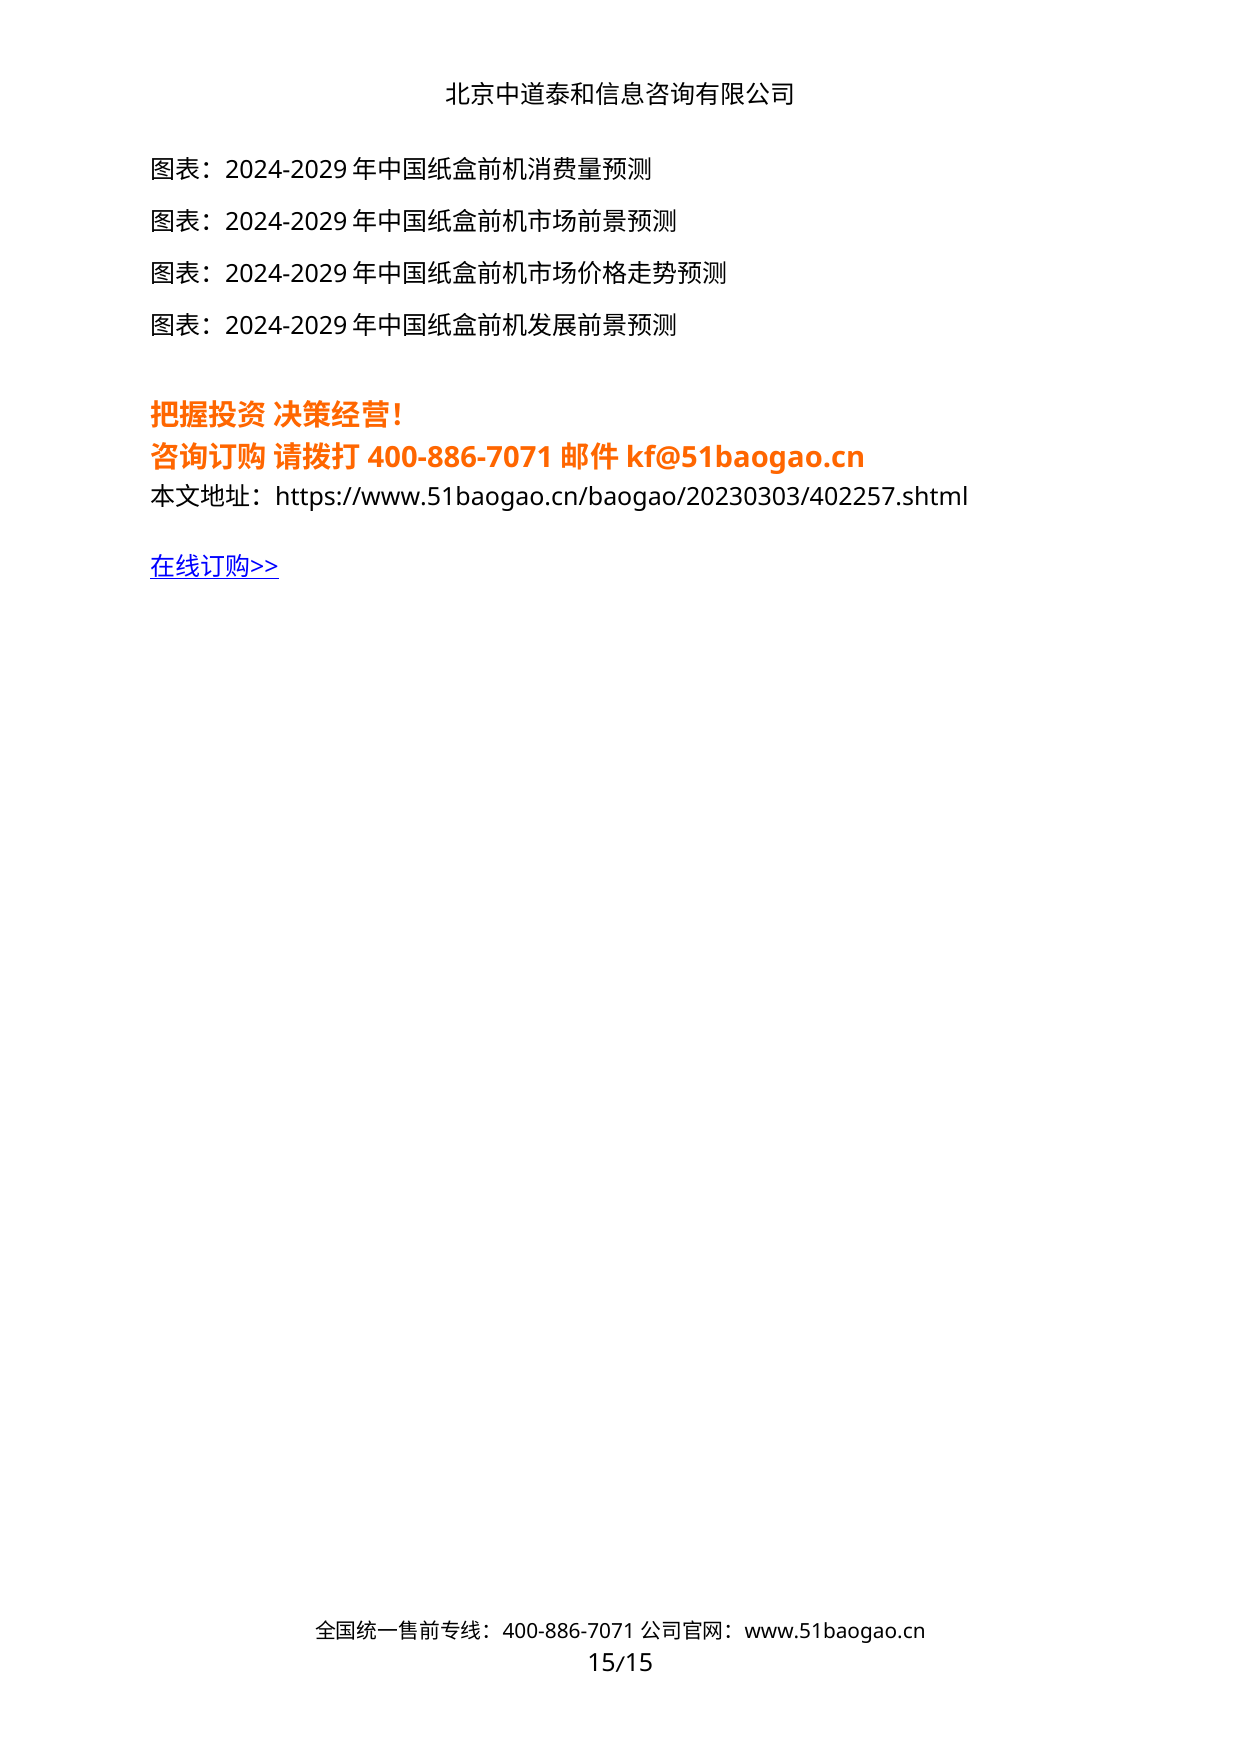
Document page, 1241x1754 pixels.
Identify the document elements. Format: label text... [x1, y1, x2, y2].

text 图表：2024-2029年中国纸盒前机消费量预测 [150, 150, 1090, 186]
text 把握投资 决策经营！咨询订购 请拨打 400-886-7071 邮件 kf@51baogao.cn本文地址：https://www.51baogao.cn/baogao/20230303/402257.shtml [150, 357, 1090, 512]
text 图表：2024-2029年中国纸盒前机发展前景预测 [150, 306, 1090, 342]
text 图表：2024-2029年中国纸盒前机市场价格走势预测 [150, 254, 1090, 290]
text 在线订购>> [150, 512, 1090, 583]
text 图表：2024-2029年中国纸盒前机市场前景预测 [150, 202, 1090, 238]
